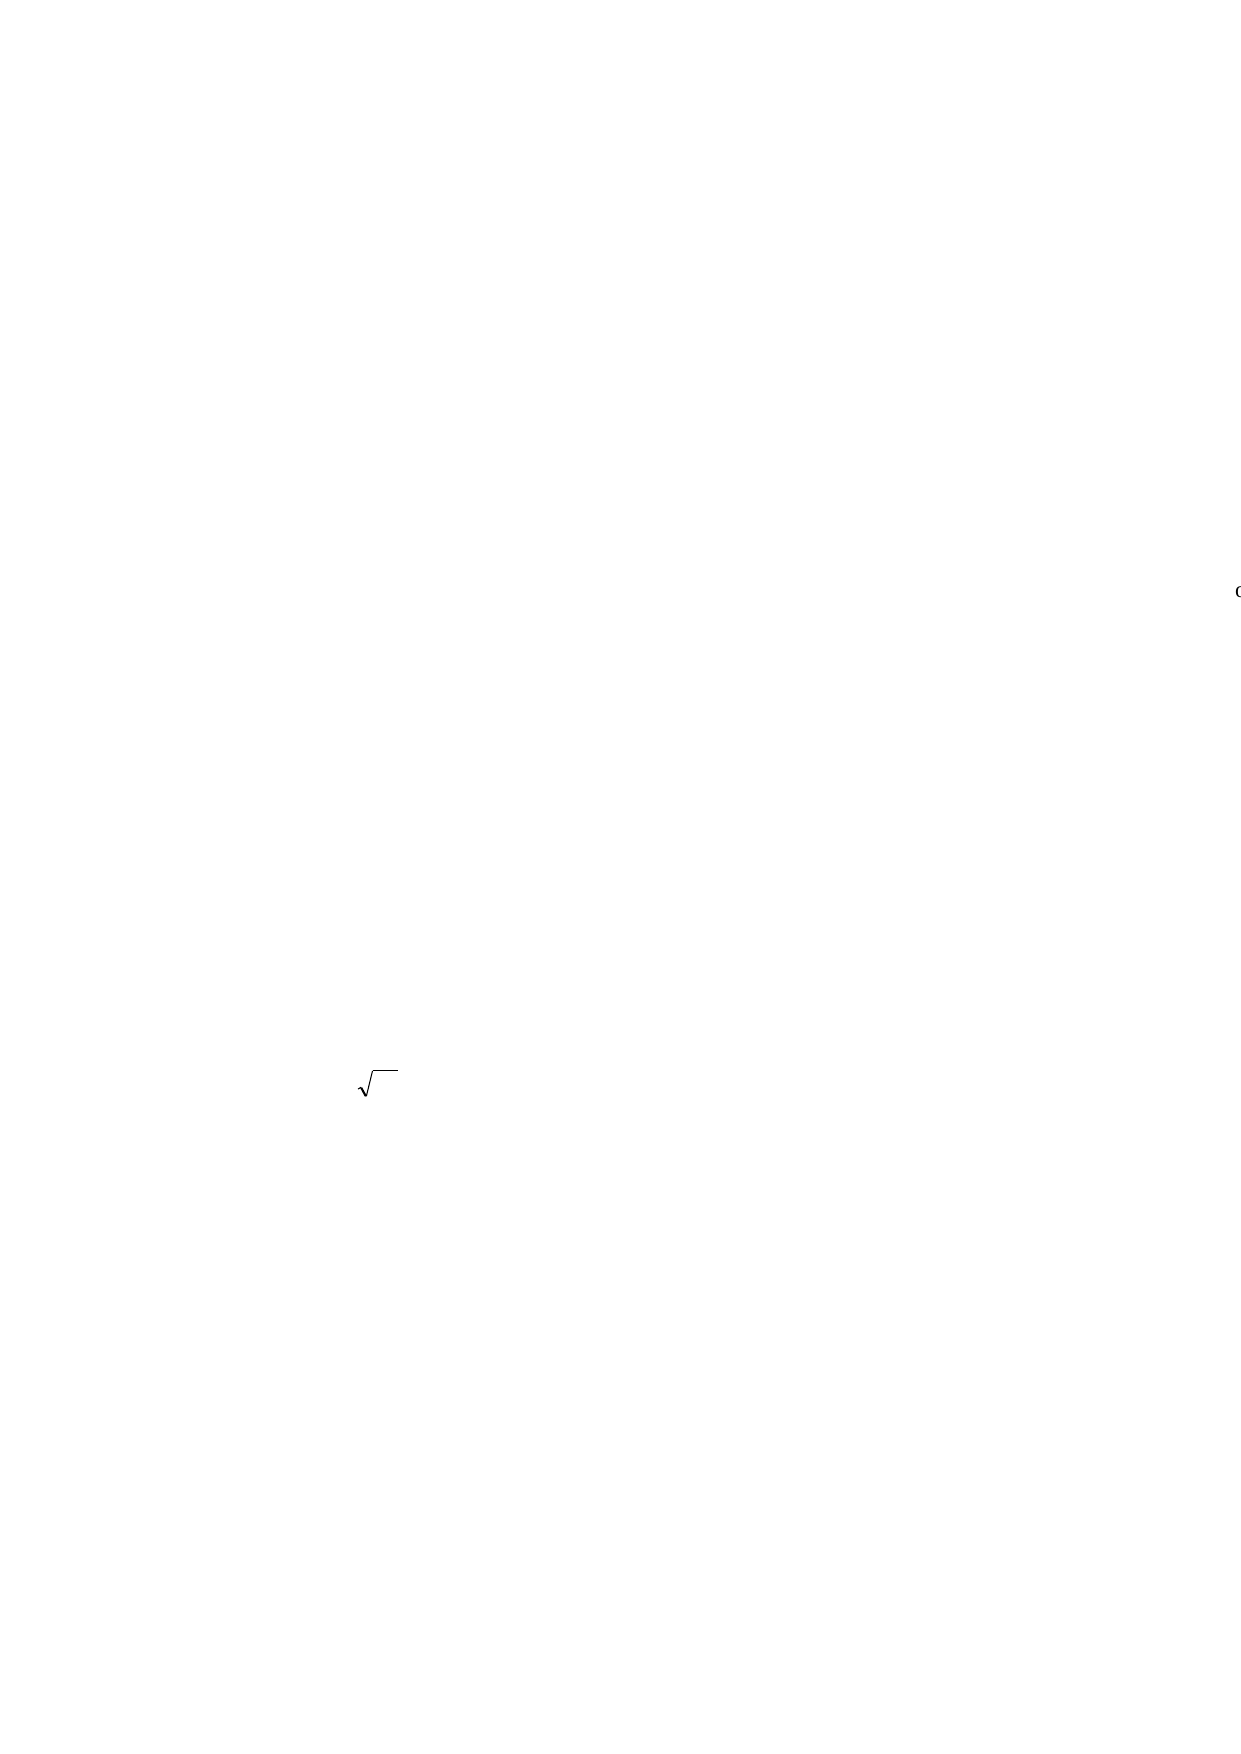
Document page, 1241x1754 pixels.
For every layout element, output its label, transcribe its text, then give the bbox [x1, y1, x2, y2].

text о [52, 576, 1240, 602]
